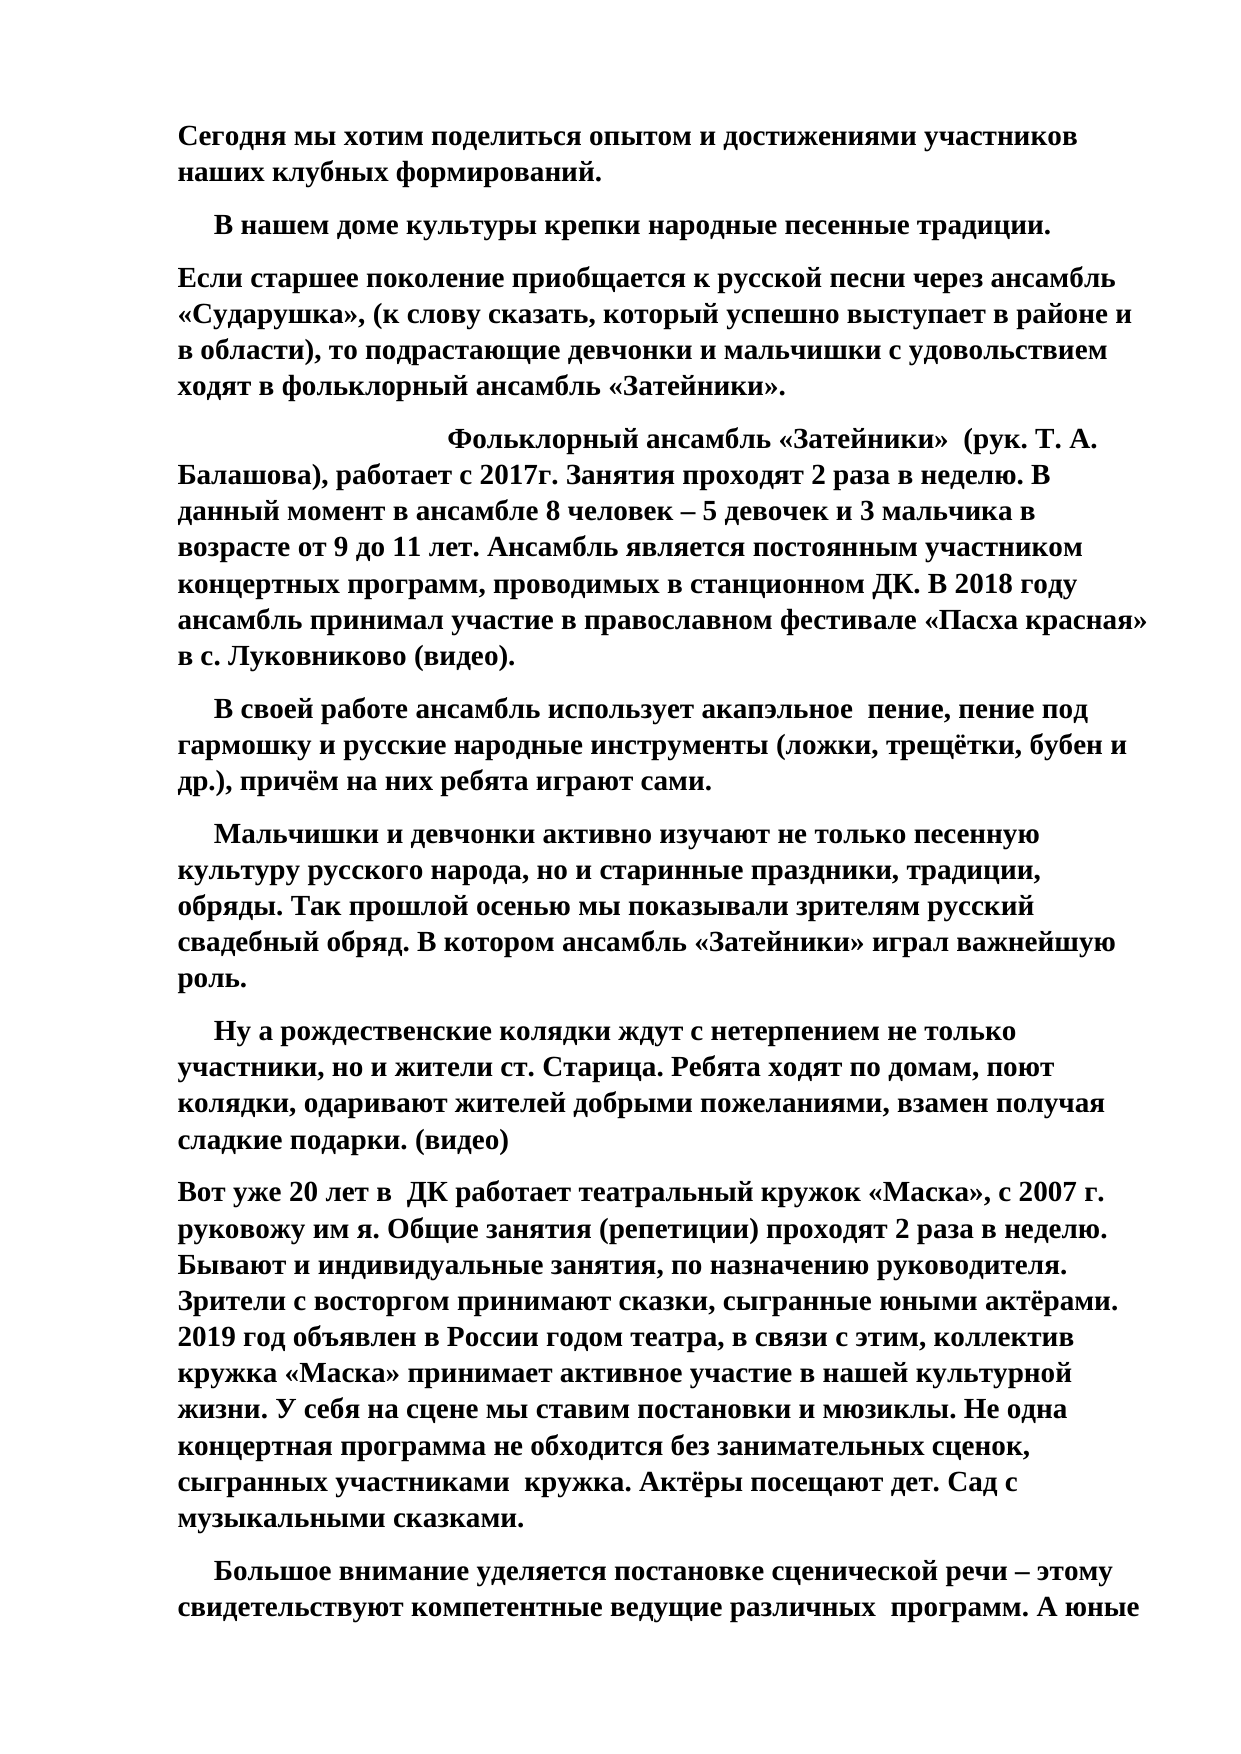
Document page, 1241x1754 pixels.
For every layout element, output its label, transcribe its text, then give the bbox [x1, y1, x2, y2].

text Фольклорный ансамбль «Затейники» (рук. Т. А. Балашова), работает с 2017г. Занятия проходят 2 раза в неделю. В данный момент в ансамбле 8 человек – 5 девочек и 3 мальчика в возрасте от 9 до 11 лет. Ансамбль является постоянным участником концертных программ, проводимых в станционном ДК. В 2018 году ансамбль принимал участие в православном фестивале «Пасха красная» в с. Луковниково (видео). [177, 421, 1152, 672]
text В нашем доме культуры крепки народные песенные традиции. [177, 207, 1152, 241]
text Мальчишки и девчонки активно изучают не только песенную культуру русского народа, но и старинные праздники, традиции, обряды. Так прошлой осенью мы показывали зрителям русский свадебный обряд. В котором ансамбль «Затейники» играл важнейшую роль. [177, 816, 1152, 994]
text Сегодня мы хотим поделиться опытом и достижениями участников наших клубных формирований. [177, 118, 1152, 188]
text Ну а рождественские колядки ждут с нетерпением не только участники, но и жители ст. Старица. Ребята ходят по домам, поют колядки, одаривают жителей добрыми пожеланиями, взамен получая сладкие подарки. (видео) [177, 1013, 1152, 1155]
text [177, 1553, 1152, 1622]
text В своей работе ансамбль использует акапэльное пение, пение под гармошку и русские народные инструменты (ложки, трещётки, бубен и др.), причём на них ребята играют сами. [177, 691, 1152, 797]
text Если старшее поколение приобщается к русской песни через ансамбль «Сударушка», (к слову сказать, который успешно выступает в районе и в области), то подрастающие девчонки и мальчишки с удовольствием ходят в фольклорный ансамбль «Затейники». [177, 260, 1152, 402]
text Вот уже 20 лет в ДК работает театральный кружок «Маска», с 2007 г. руковожу им я. Общие занятия (репетиции) проходят 2 раза в неделю. Бывают и индивидуальные занятия, по назначению руководителя. Зрители с восторгом принимают сказки, сыгранные юными актёрами. 2019 год объявлен в России годом театра, в связи с этим, коллектив кружка «Маска» принимает активное участие в нашей культурной жизни. У себя на сцене мы ставим постановки и мюзиклы. Не одна концертная программа не обходится без занимательных сценок, сыгранных участниками кружка. Актёры посещают дет. Сад с музыкальными сказками. [177, 1174, 1152, 1533]
